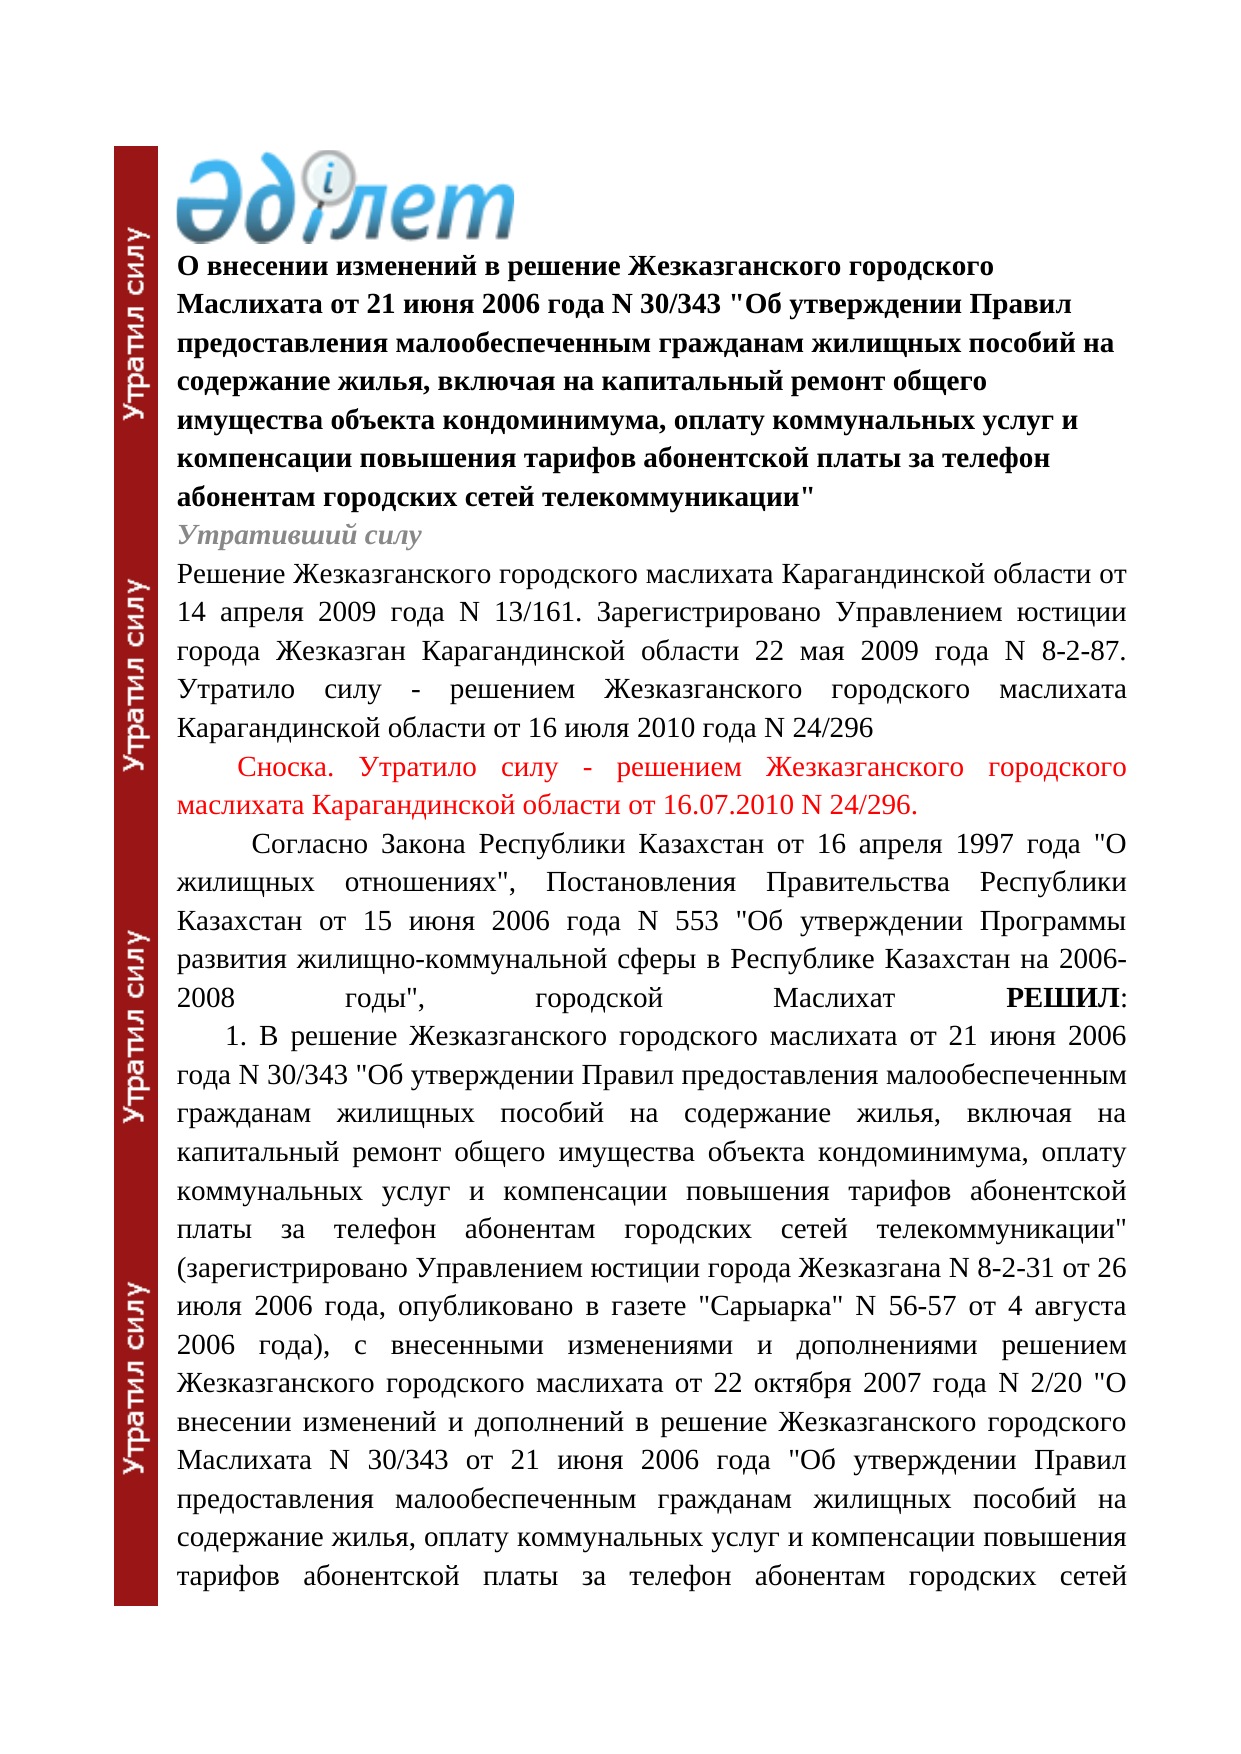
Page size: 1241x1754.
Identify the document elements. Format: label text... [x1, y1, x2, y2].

picture [114, 744, 158, 749]
picture [114, 551, 158, 556]
text Решение Жезказганского городского маслихата Карагандинской области от 14 апреля 2009 года N 13/161. Зарегистрировано Управлением юстиции города Жезказган Карагандинской области 22 мая 2009 года N 8-2-87. Утратило силу - решением Жезказганского городского маслихата Карагандинской области от 16 июля 2010 года N 24/296 [112, 556, 1128, 744]
picture [114, 821, 158, 826]
picture [114, 1592, 158, 1606]
text Утративший силу [112, 517, 1128, 551]
picture [176, 150, 515, 244]
picture [114, 146, 158, 248]
text Сноска. Утратило силу - решением Жезказганского городского маслихата Карагандинской области от 16.07.2010 N 24/296. [112, 749, 1128, 821]
picture [114, 512, 158, 517]
text О внесении изменений в решение Жезказганского городского Маслихата от 21 июня 2006 года N 30/343 "Об утверждении Правил предоставления малообеспеченным гражданам жилищных пособий на содержание жилья, включая на капитальный ремонт общего имущества объекта кондоминимума, оплату коммунальных услуг и компенсации повышения тарифов абонентской платы за телефон абонентам городских сетей телекоммуникации" [112, 248, 1128, 512]
